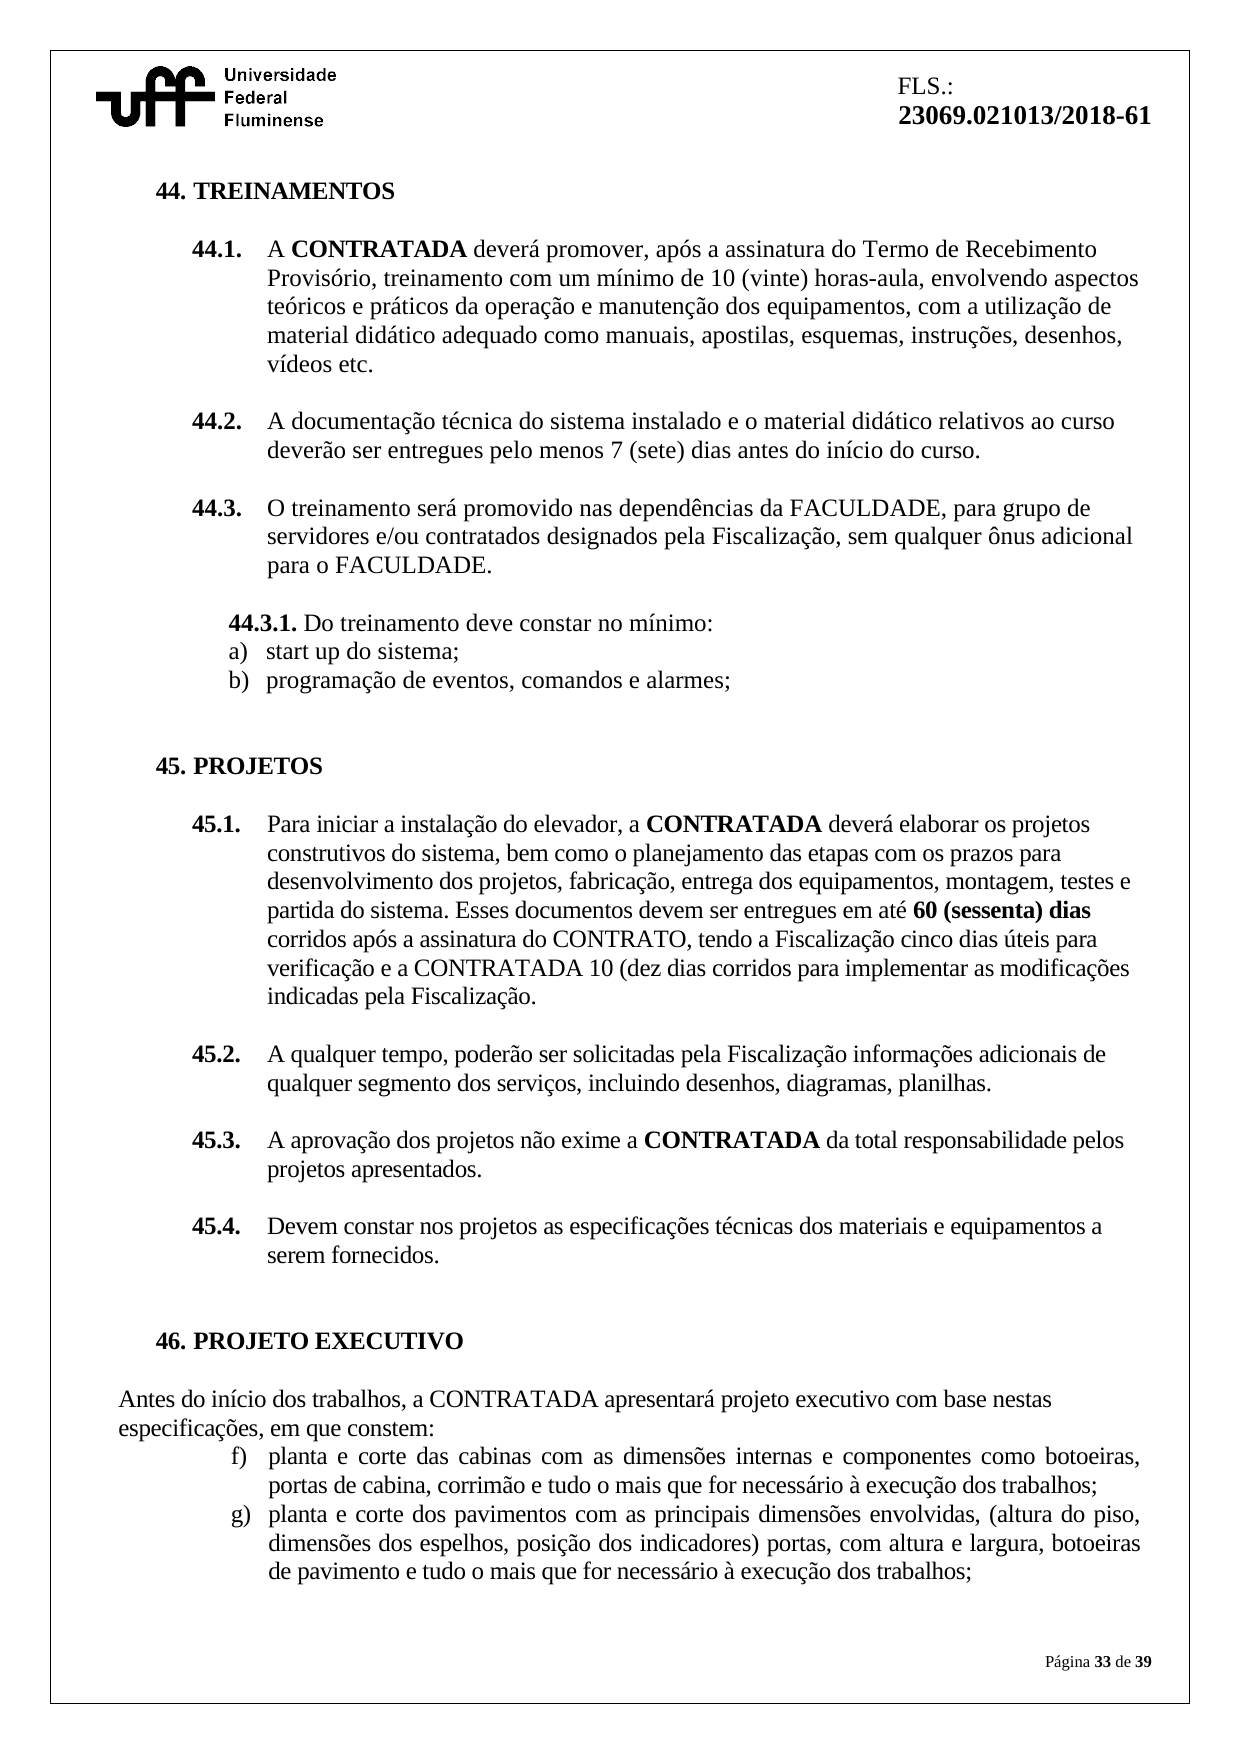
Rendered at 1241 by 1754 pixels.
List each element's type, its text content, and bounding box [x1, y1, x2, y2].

list PROJETO EXECUTIVO [156, 1326, 1141, 1355]
list PROJETOS [156, 751, 1141, 780]
list start up do sistema; [228, 636, 1152, 665]
list A qualquer tempo, poderão ser solicitadas pela Fiscalização informações adicionais de qualquer segmento dos serviços, incluindo desenhos, diagramas, planilhas. [192, 1039, 1152, 1096]
list planta e corte das cabinas com as dimensões internas e componentes como botoeiras, portas de cabina, corrimão e tudo o mais que for necessário à execução dos trabalhos; [231, 1441, 1141, 1499]
list A CONTRATADA deverá promover, após a assinatura do Termo de Recebimento Provisório, treinamento com um mínimo de 10 (vinte) horas-aula, envolvendo aspectos teóricos e práticos da operação e manutenção dos equipamentos, com a utilização de material didático adequado como manuais, apostilas, esquemas, instruções, desenhos, vídeos etc. [192, 234, 1152, 378]
list TREINAMENTOS [156, 176, 1141, 205]
list Devem constar nos projetos as especificações técnicas dos materiais e equipamentos a serem fornecidos. [192, 1211, 1152, 1269]
list Do treinamento deve constar no mínimo: [228, 608, 1152, 636]
list planta e corte dos pavimentos com as principais dimensões envolvidas, (altura do piso, dimensões dos espelhos, posição dos indicadores) portas, com altura e largura, botoeiras de pavimento e tudo o mais que for necessário à execução dos trabalhos; [231, 1499, 1141, 1585]
text Antes do início dos trabalhos, a CONTRATADA apresentará projeto executivo com base nestas especificações, em que constem: [118, 1384, 1141, 1441]
list Para iniciar a instalação do elevador, a CONTRATADA deverá elaborar os projetos construtivos do sistema, bem como o planejamento das etapas com os prazos para desenvolvimento dos projetos, fabricação, entrega dos equipamentos, montagem, testes e partida do sistema. Esses documentos devem ser entregues em até 60 (sessenta) dias corridos após a assinatura do CONTRATO, tendo a Fiscalização cinco dias úteis para verificação e a CONTRATADA 10 (dez dias corridos para implementar as modificações indicadas pela Fiscalização. [192, 809, 1152, 1010]
list A aprovação dos projetos não exime a CONTRATADA da total responsabilidade pelos projetos apresentados. [192, 1125, 1152, 1183]
picture [96, 66, 336, 127]
list O treinamento será promovido nas dependências da FACULDADE, para grupo de servidores e/ou contratados designados pela Fiscalização, sem qualquer ônus adicional para o FACULDADE. [192, 493, 1152, 579]
list programação de eventos, comandos e alarmes; [228, 665, 1152, 694]
list A documentação técnica do sistema instalado e o material didático relativos ao curso deverão ser entregues pelo menos 7 (sete) dias antes do início do curso. [192, 406, 1152, 464]
